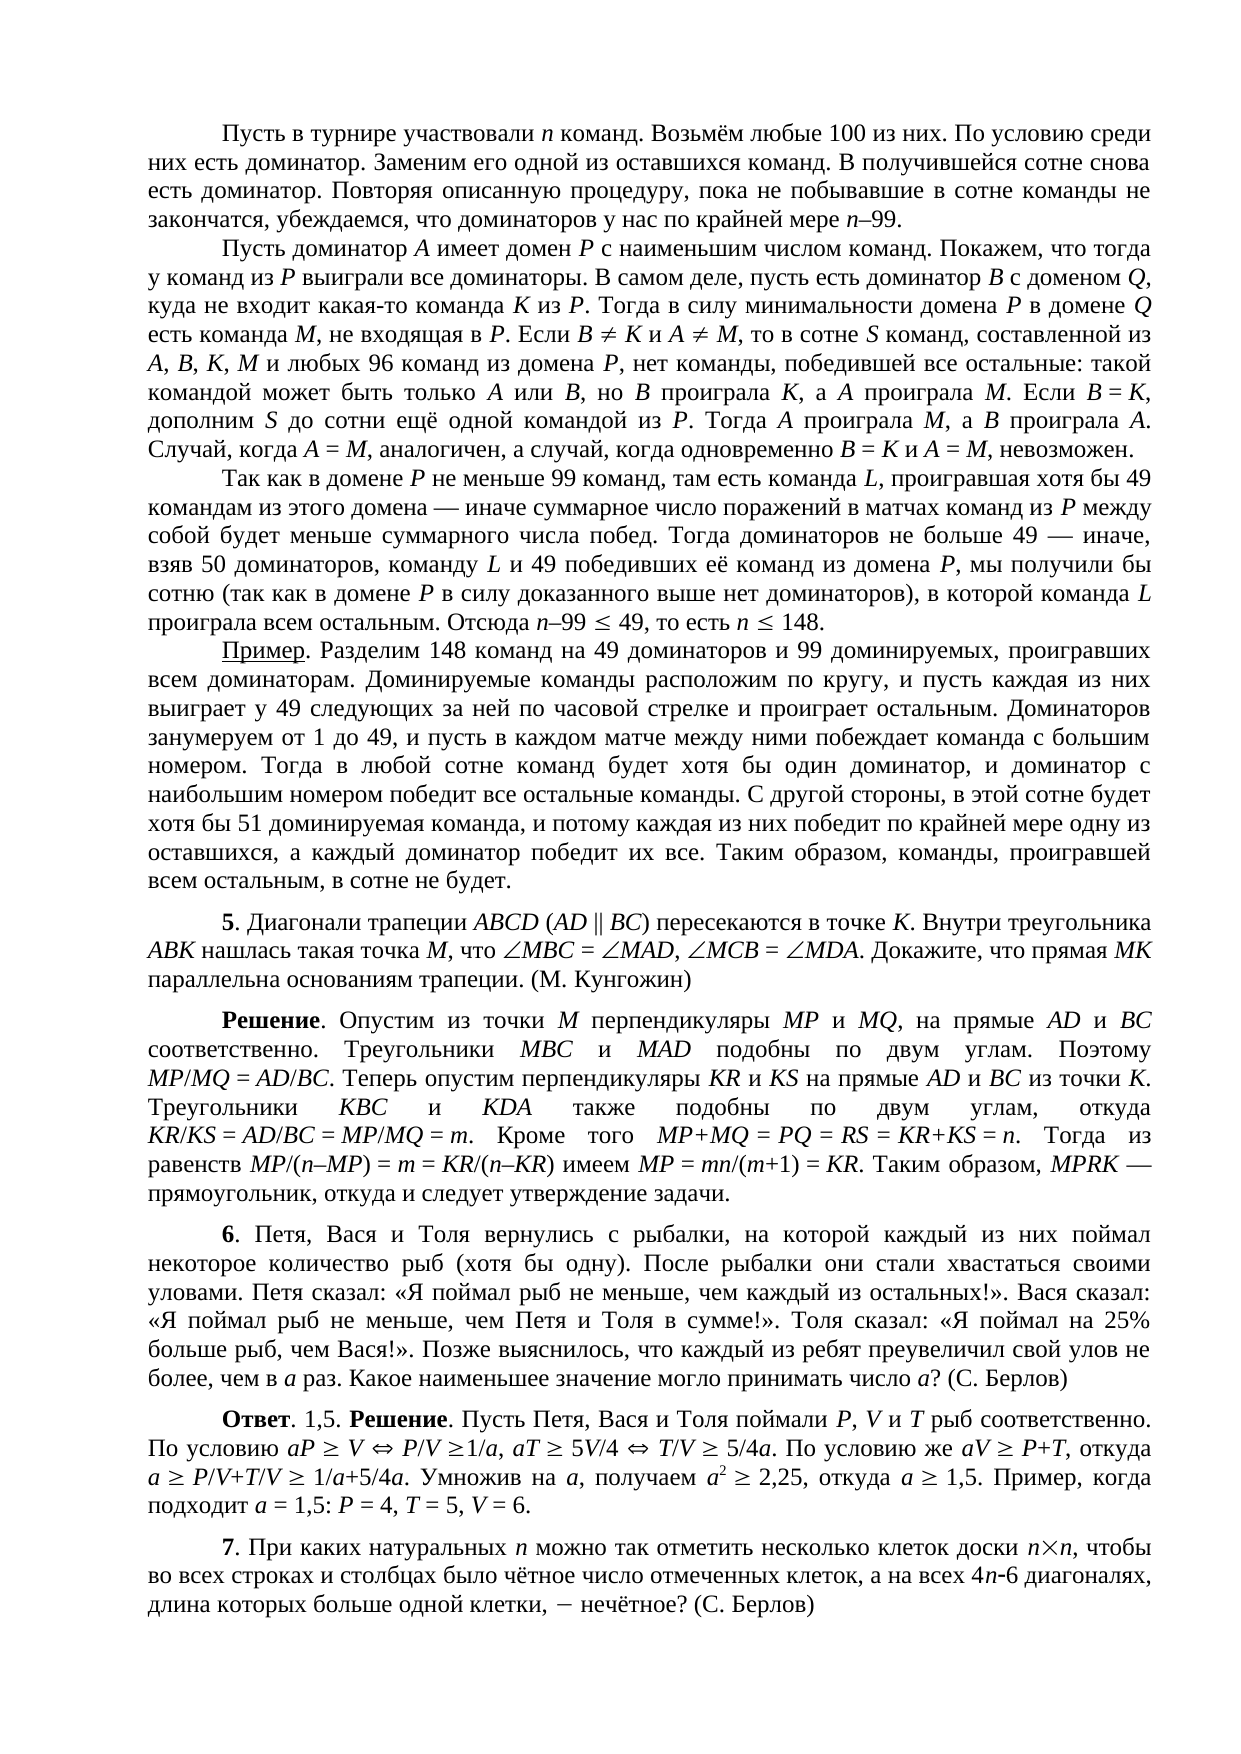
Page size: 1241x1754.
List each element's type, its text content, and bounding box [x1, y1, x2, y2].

text Решение. Опустим из точки M перпендикуляры MP и MQ, на прямые AD и BC соответственно. Треугольники MBC и MAD подобны по двум углам. Поэтому MP/MQ = AD/BC. Теперь опустим перпендикуляры KR и KS на прямые AD и BC из точки K. Треугольники KBC и KDA также подобны по двум углам, откуда KR/KS = AD/BC = MP/MQ = m. Кроме того MP+MQ = PQ = RS = KR+KS = n. Тогда из равенств MP/(n–MP) = m = KR/(n–KR) имеем MP = mn/(m+1) = KR. Таким образом, MPRK — прямоугольник, откуда и следует утверждение задачи. [148, 1006, 1152, 1207]
text 5. Диагонали трапеции ABCD (AD || BC) пересекаются в точке K. Внутри треугольника ABK нашлась такая точка M, что ÐMBC = ÐMAD, ÐMCB = ÐMDA. Докажите, что прямая MK параллельна основаниям трапеции. (М. Кунгожин) [148, 907, 1152, 993]
text Пусть в турнире участвовали n команд. Возьмём любые 100 из них. По условию среди них есть доминатор. Заменим его одной из оставшихся команд. В получившейся сотне снова есть доминатор. Повторяя описанную процедуру, пока не побывавшие в сотне команды не закончатся, убеждаемся, что доминаторов у нас по крайней мере n–99. [148, 118, 1152, 233]
text Так как в домене P не меньше 99 команд, там есть команда L, проигравшая хотя бы 49 командам из этого домена — иначе суммарное число поражений в матчах команд из P между собой будет меньше суммарного числа побед. Тогда доминаторов не больше 49 — иначе, взяв 50 доминаторов, команду L и 49 победивших её команд из домена P, мы получили бы сотню (так как в домене P в силу доказанного выше нет доминаторов), в которой команда L проиграла всем остальным. Отсюда n–99 49, то есть n 148. [148, 463, 1152, 636]
text Пример. Разделим 148 команд на 49 доминаторов и 99 доминируемых, проигравших всем доминаторам. Доминируемые команды расположим по кругу, и пусть каждая из них выиграет у 49 следующих за ней по часовой стрелке и проиграет остальным. Доминаторов занумеруем от 1 до 49, и пусть в каждом матче между ними побеждает команда с большим номером. Тогда в любой сотне команд будет хотя бы один доминатор, и доминатор с наибольшим номером победит все остальные команды. С другой стороны, в этой сотне будет хотя бы 51 доминируемая команда, и потому каждая из них победит по крайней мере одну из оставшихся, а каждый доминатор победит их все. Таким образом, команды, проигравшей всем остальным, в сотне не будет. [148, 636, 1152, 894]
text Пусть доминатор A имеет домен P с наименьшим числом команд. Покажем, что тогда у команд из P выиграли все доминаторы. В самом деле, пусть есть доминатор B с доменом Q, куда не входит какая-то команда K из P. Тогда в силу минимальности домена P в домене Q есть команда M, не входящая в P. Если B ¹ K и A ¹ M, то в сотне S команд, составленной из A, B, K, M и любых 96 команд из домена P, нет команды, победившей все остальные: такой командой может быть только A или B, но B проиграла K, а A проиграла M. Если B = K, дополним S до сотни ещё одной командой из P. Тогда A проиграла M, а B проиграла A. Случай, когда A = M, аналогичен, а случай, когда одновременно B = K и A = M, невозможен. [148, 233, 1152, 463]
text Ответ. 1,5. Решение. Пусть Петя, Вася и Толя поймали P, V и T рыб соответственно. По условию aP V Û P/V 1/a, aT 5V/4 Û T/V 5/4a. По условию же aV P+T, откуда a P/V+T/V 1/a+5/4a. Умножив на a, получаем a2 2,25, откуда a 1,5. Пример, когда подходит a = 1,5: P = 4, T = 5, V = 6. [148, 1404, 1152, 1519]
text 7. При каких натуральных n можно так отметить несколько клеток доски nn, чтобы во всех строках и столбцах было чётное число отмеченных клеток, а на всех 4n6 диагоналях, длина которых больше одной клетки, нечётное? (С. Берлов) [148, 1532, 1152, 1618]
text 6. Петя, Вася и Толя вернулись с рыбалки, на которой каждый из них поймал некоторое количество рыб (хотя бы одну). После рыбалки они стали хвастаться своими уловами. Петя сказал: «Я поймал рыб не меньше, чем каждый из остальных!». Вася сказал: «Я поймал рыб не меньше, чем Петя и Толя в сумме!». Толя сказал: «Я поймал на 25% больше рыб, чем Вася!». Позже выяснилось, что каждый из ребят преувеличил свой улов не более, чем в a раз. Какое наименьшее значение могло принимать число a? (С. Берлов) [148, 1219, 1152, 1392]
